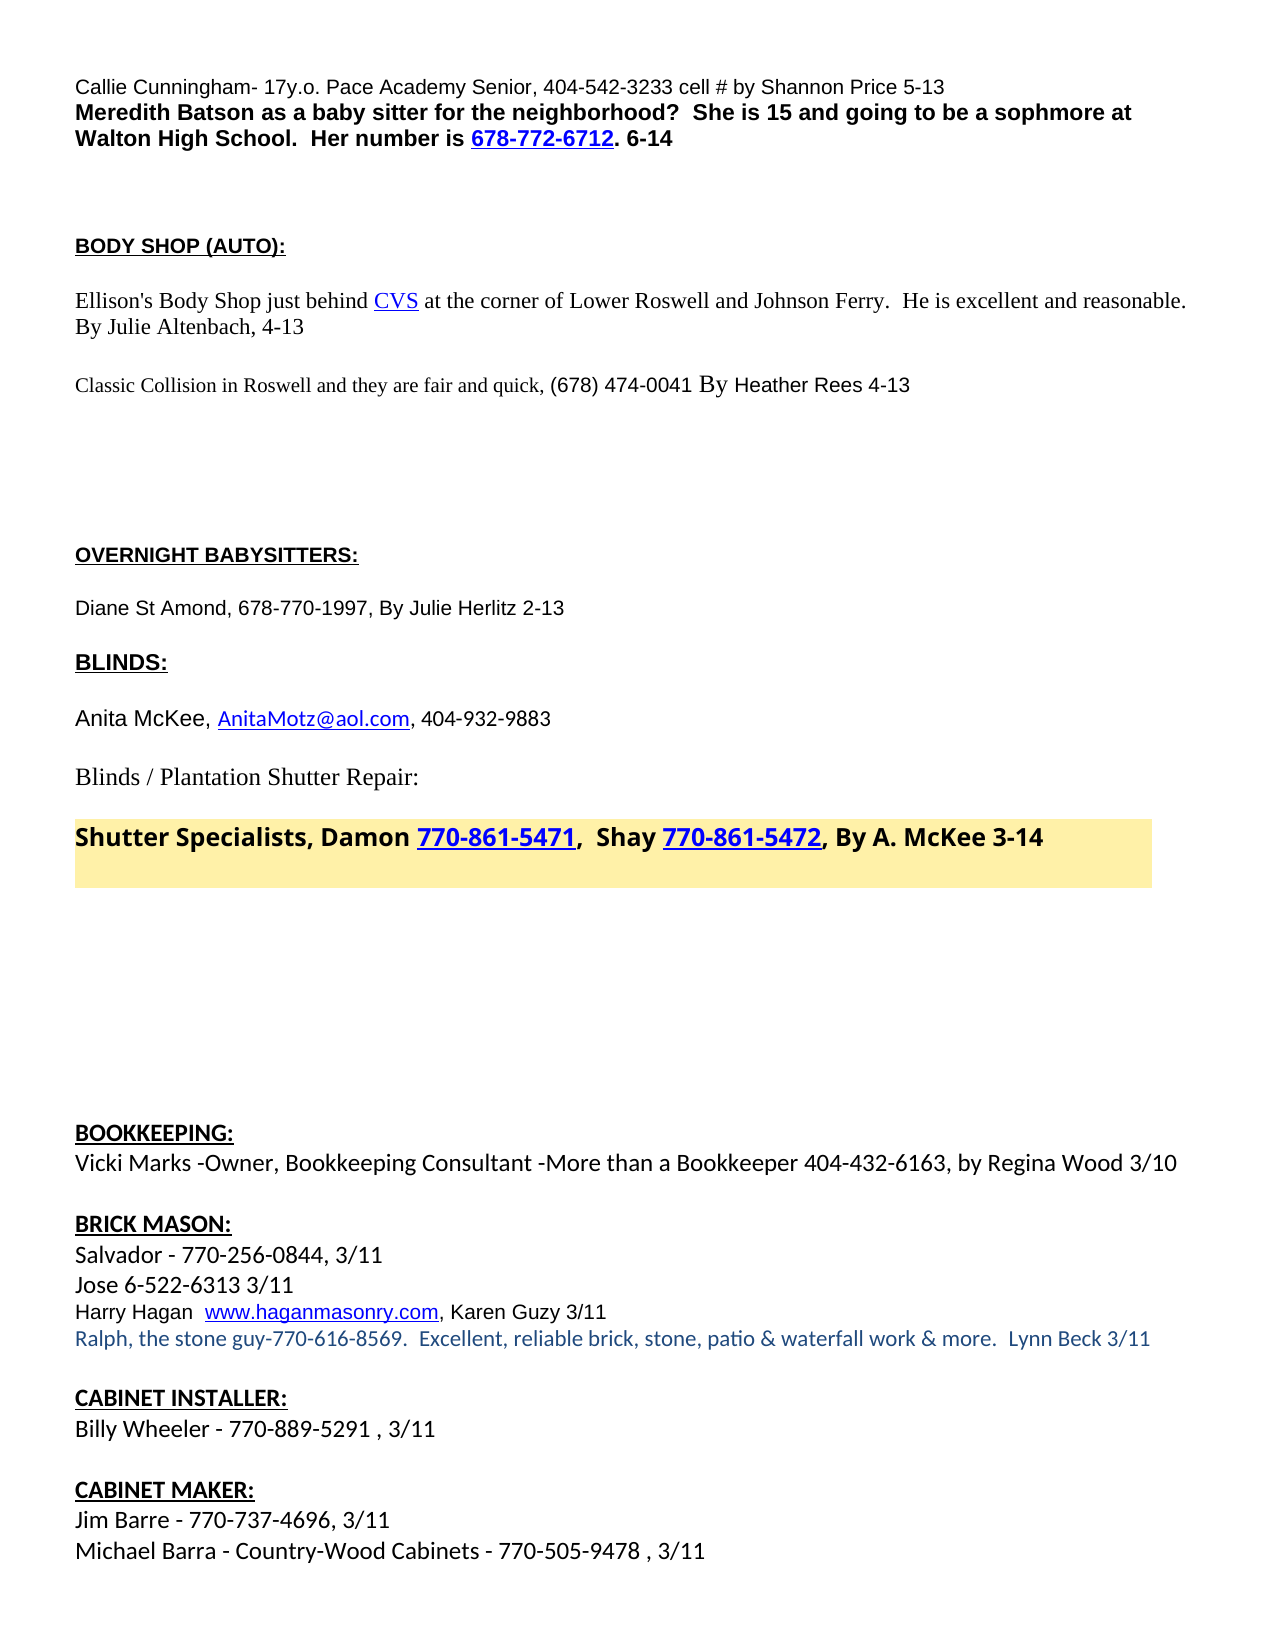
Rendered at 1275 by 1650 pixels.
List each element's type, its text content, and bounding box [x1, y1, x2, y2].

text BRICK MASON: [75, 1208, 1200, 1239]
text Harry Hagan www.haganmasonry.com, Karen Guzy 3/11 [75, 1300, 1200, 1324]
text Salvador - 770-256-0844, 3/11 [75, 1239, 1200, 1269]
text Meredith Batson as a baby sitter for the neighborhood? She is 15 and going to be a sophmore at Walton High School. Her number is 678-772-6712. 6-14 [75, 99, 1200, 152]
text BOOKKEEPING: [75, 1117, 1200, 1147]
text Billy Wheeler - 770-889-5291 , 3/11 [75, 1413, 1200, 1443]
text Vicki Marks -Owner, Bookkeeping Consultant -More than a Bookkeeper 404-432-6163, by Regina Wood 3/10 [75, 1147, 1200, 1178]
text Callie Cunningham- 17y.o. Pace Academy Senior, 404-542-3233 cell # by Shannon Price 5-13 [75, 75, 1200, 99]
text CABINET MAKER: [75, 1474, 1200, 1504]
text Jim Barre - 770-737-4696, 3/11 [75, 1504, 1200, 1535]
text Ellison's Body Shop just behind CVS at the corner of Lower Roswell and Johnson Ferry. He is excellent and reasonable. By Julie Altenbach, 4-13 [75, 287, 1200, 340]
text Diane St Amond, 678-770-1997, By Julie Herlitz 2-13 [75, 596, 1200, 620]
text Ralph, the stone guy-770-616-8569. Excellent, reliable brick, stone, patio & waterfall work & more. Lynn Beck 3/11 [75, 1324, 1200, 1352]
text OVERNIGHT BABYSITTERS: [75, 543, 1200, 567]
text Blinds / Plantation Shutter Repair: [75, 762, 1200, 790]
text Classic Collision in Roswell and they are fair and quick, (678) 474-0041 By Heather Rees 4-13 [75, 369, 1200, 398]
text BLINDS: [75, 649, 1200, 675]
text Jose 6-522-6313 3/11 [75, 1269, 1200, 1300]
text BODY SHOP (AUTO): [75, 234, 1200, 258]
text CABINET INSTALLER: [75, 1382, 1200, 1413]
text Michael Barra - Country-Wood Cabinets - 770-505-9478 , 3/11 [75, 1535, 1200, 1566]
text Anita McKee, AnitaMotz@aol.com, 404-932-9883 [75, 704, 1200, 732]
text Shutter Specialists, Damon 770-861-5471, Shay 770-861-5472, By A. McKee 3-14 [75, 819, 1152, 854]
